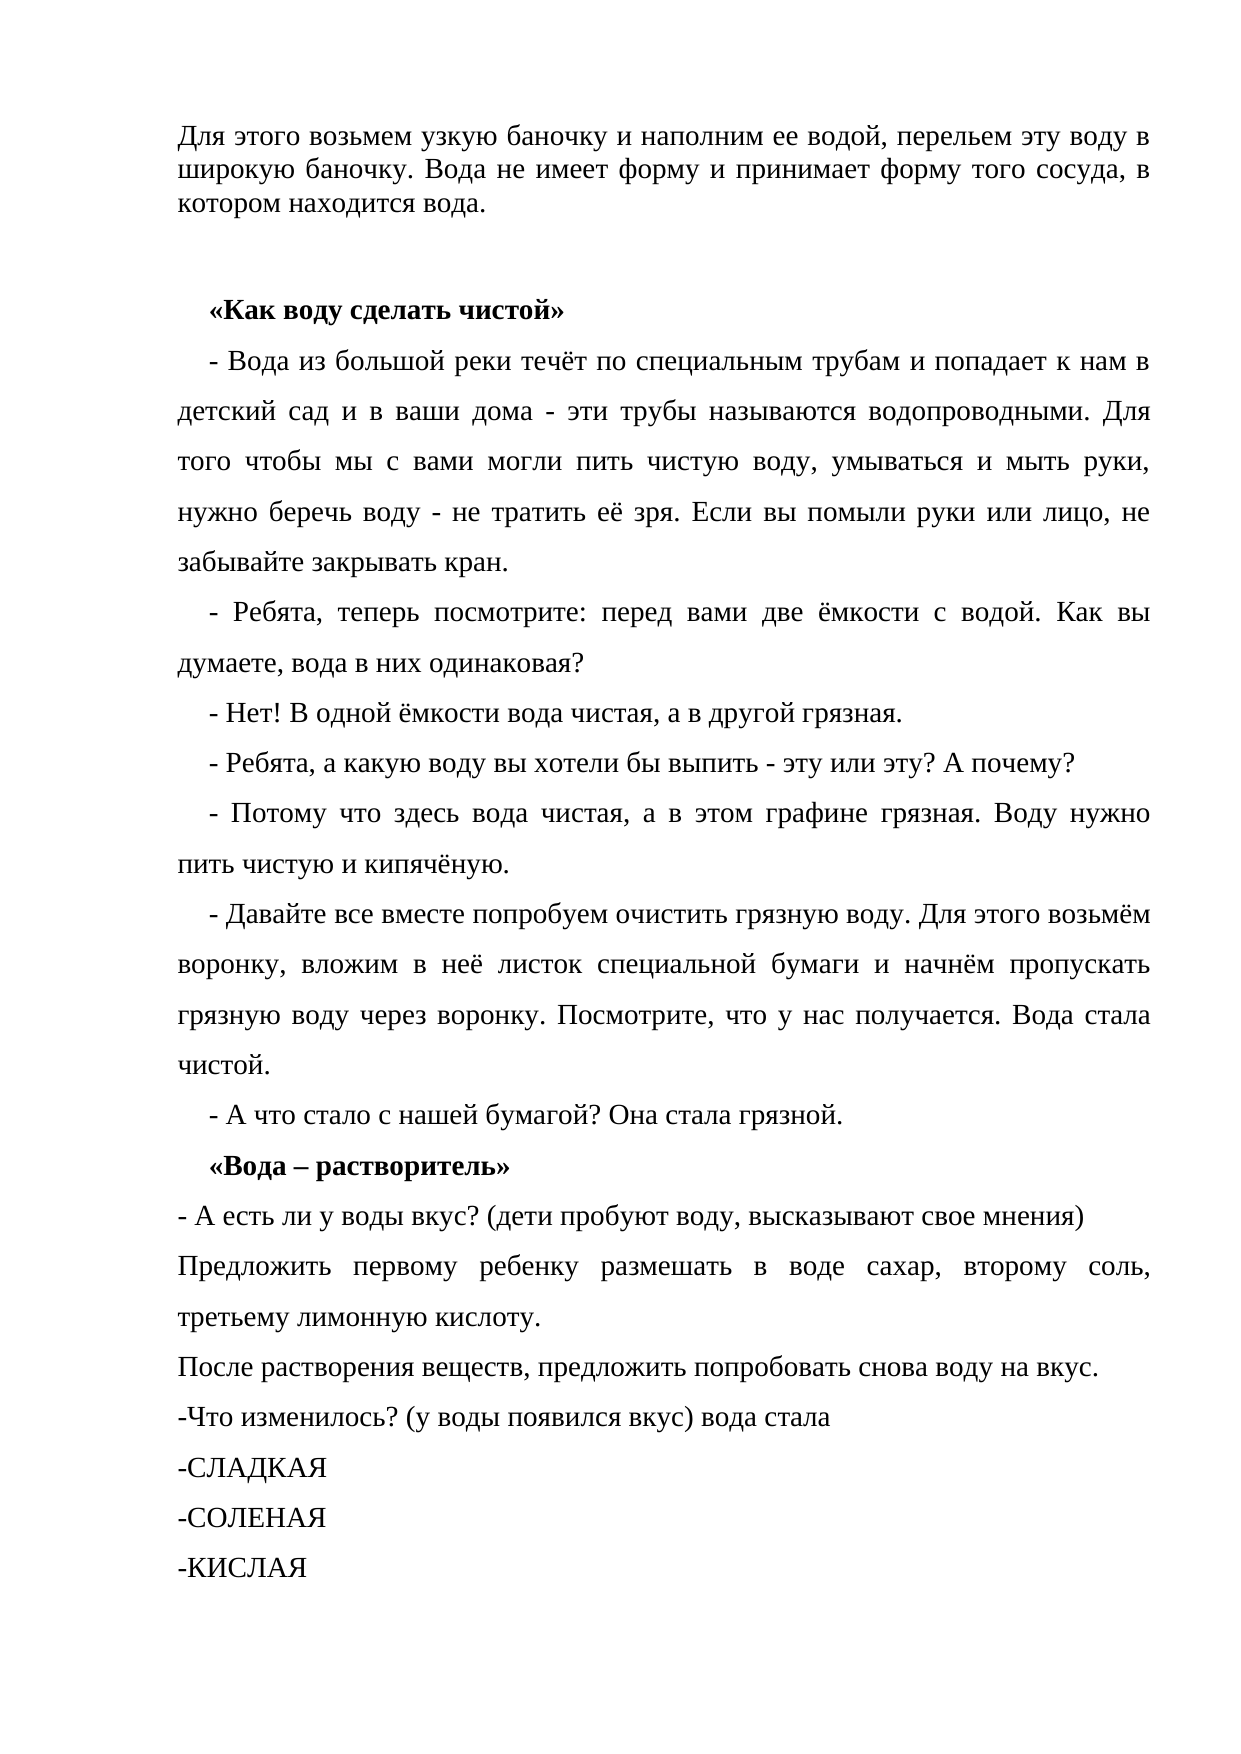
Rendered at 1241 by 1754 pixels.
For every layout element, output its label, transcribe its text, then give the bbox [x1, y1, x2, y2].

text «Вода – растворитель» [177, 1148, 1152, 1181]
text «Как воду сделать чистой» [177, 292, 1152, 326]
text - А что стало с нашей бумагой? Она стала грязной. [177, 1097, 1152, 1131]
text - Нет! В одной ёмкости вода чистая, а в другой грязная. [177, 695, 1152, 728]
text -СОЛЕНАЯ [177, 1500, 1152, 1533]
text -СЛАДКАЯ [177, 1450, 1152, 1483]
text -КИСЛАЯ [177, 1550, 1152, 1584]
text - А есть ли у воды вкус? (дети пробуют воду, высказывают свое мнения) [177, 1198, 1152, 1232]
text - Ребята, теперь посмотрите: перед вами две ёмкости с водой. Как вы думаете, вода в них одинаковая? [177, 594, 1152, 678]
text Предложить первому ребенку размешать в воде сахар, второму соль, третьему лимонную кислоту. [177, 1248, 1152, 1332]
text - Вода из большой реки течёт по специальным трубам и попадает к нам в детский сад и в ваши дома - эти трубы называются водопроводными. Для того чтобы мы с вами могли пить чистую воду, умываться и мыть руки, нужно беречь воду - не тратить её зря. Если вы помыли руки или лицо, не забывайте закрывать кран. [177, 343, 1152, 578]
text -Что изменилось? (у воды появился вкус) вода стала [177, 1399, 1152, 1433]
text - Потому что здесь вода чистая, а в этом графине грязная. Воду нужно пить чистую и кипячёную. [177, 796, 1152, 879]
text После растворения веществ, предложить попробовать снова воду на вкус. [177, 1349, 1152, 1383]
text - Ребята, а какую воду вы хотели бы выпить - эту или эту? А почему? [177, 745, 1152, 779]
text Для этого возьмем узкую баночку и наполним ее водой, перельем эту воду в широкую баночку. Вода не имеет форму и принимает форму того сосуда, в котором находится вода. [177, 118, 1152, 219]
text - Давайте все вместе попробуем очистить грязную воду. Для этого возьмём воронку, вложим в неё листок специальной бумаги и начнём пропускать грязную воду через воронку. Посмотрите, что у нас получается. Вода стала чистой. [177, 896, 1152, 1081]
